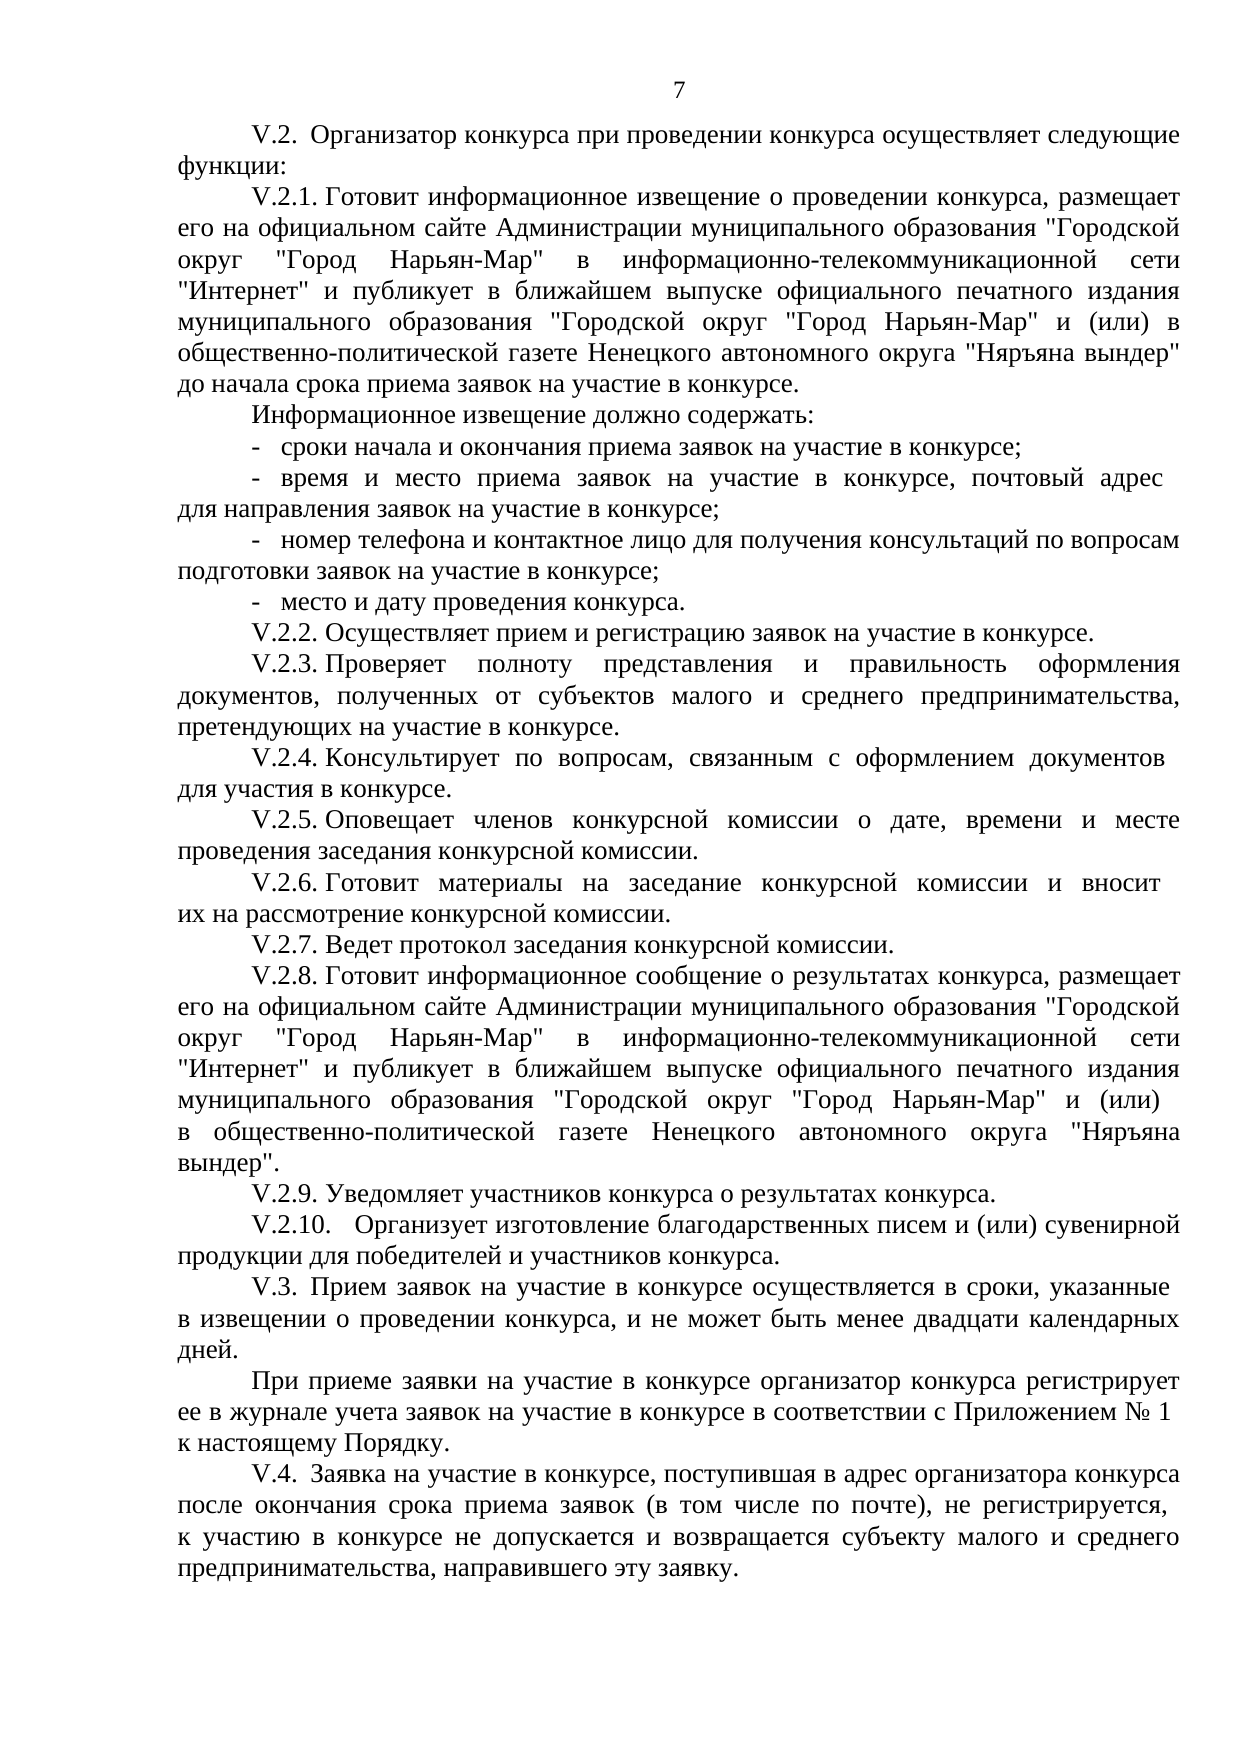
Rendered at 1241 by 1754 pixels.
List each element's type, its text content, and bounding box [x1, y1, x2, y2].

list Уведомляет участников конкурса о результатах конкурса. [177, 1177, 1181, 1208]
text - номер телефона и контактное лицо для получения консультаций по вопросам подготовки заявок на участие в конкурсе; [177, 523, 1181, 585]
text - сроки начала и окончания приема заявок на участие в конкурсе; [177, 429, 1181, 461]
list Осуществляет прием и регистрацию заявок на участие в конкурсе. [177, 616, 1181, 648]
text - место и дату проведения конкурса. [177, 585, 1181, 616]
list Ведет протокол заседания конкурсной комиссии. [177, 928, 1181, 959]
list Проверяет полноту представления и правильность оформления документов, полученных от субъектов малого и среднего предпринимательства, претендующих на участие в конкурсе. [177, 648, 1181, 741]
text - время и место приема заявок на участие в конкурсе, почтовый адрес для направления заявок на участие в конкурсе; [177, 461, 1181, 523]
list Готовит материалы на заседание конкурсной комиссии и вносит их на рассмотрение конкурсной комиссии. [177, 866, 1181, 928]
list Прием заявок на участие в конкурсе осуществляется в сроки, указанные в извещении о проведении конкурса, и не может быть менее двадцати календарных дней. [177, 1271, 1181, 1364]
list Готовит информационное извещение о проведении конкурса, размещает его на официальном сайте Администрации муниципального образования "Городской округ "Город Нарьян-Мар" в информационно-телекоммуникационной сети "Интернет" и публикует в ближайшем выпуске официального печатного издания муниципального образования "Городской округ "Город Нарьян-Мар" и (или) в общественно-политической газете Ненецкого автономного округа "Няръяна вындер" до начала срока приема заявок на участие в конкурсе. [177, 180, 1181, 398]
text Информационное извещение должно содержать: [177, 398, 1181, 429]
list Оповещает членов конкурсной комиссии о дате, времени и месте проведения заседания конкурсной комиссии. [177, 803, 1181, 866]
list Консультирует по вопросам, связанным с оформлением документов для участия в конкурсе. [177, 741, 1181, 803]
list Заявка на участие в конкурсе, поступившая в адрес организатора конкурса после окончания срока приема заявок (в том числе по почте), не регистрируется, к участию в конкурсе не допускается и возвращается субъекту малого и среднего предпринимательства, направившего эту заявку. [177, 1457, 1181, 1582]
list Организует изготовление благодарственных писем и (или) сувенирной продукции для победителей и участников конкурса. [177, 1208, 1181, 1271]
list Организатор конкурса при проведении конкурса осуществляет следующие функции: [177, 118, 1181, 180]
list Готовит информационное сообщение о результатах конкурса, размещает его на официальном сайте Администрации муниципального образования "Городской округ "Город Нарьян-Мар" в информационно-телекоммуникационной сети "Интернет" и публикует в ближайшем выпуске официального печатного издания муниципального образования "Городской округ "Город Нарьян-Мар" и (или) в общественно-политической газете Ненецкого автономного округа "Няръяна вындер". [177, 959, 1181, 1177]
text При приеме заявки на участие в конкурсе организатор конкурса регистрирует ее в журнале учета заявок на участие в конкурсе в соответствии с Приложением № 1 к настоящему Порядку. [177, 1364, 1181, 1457]
